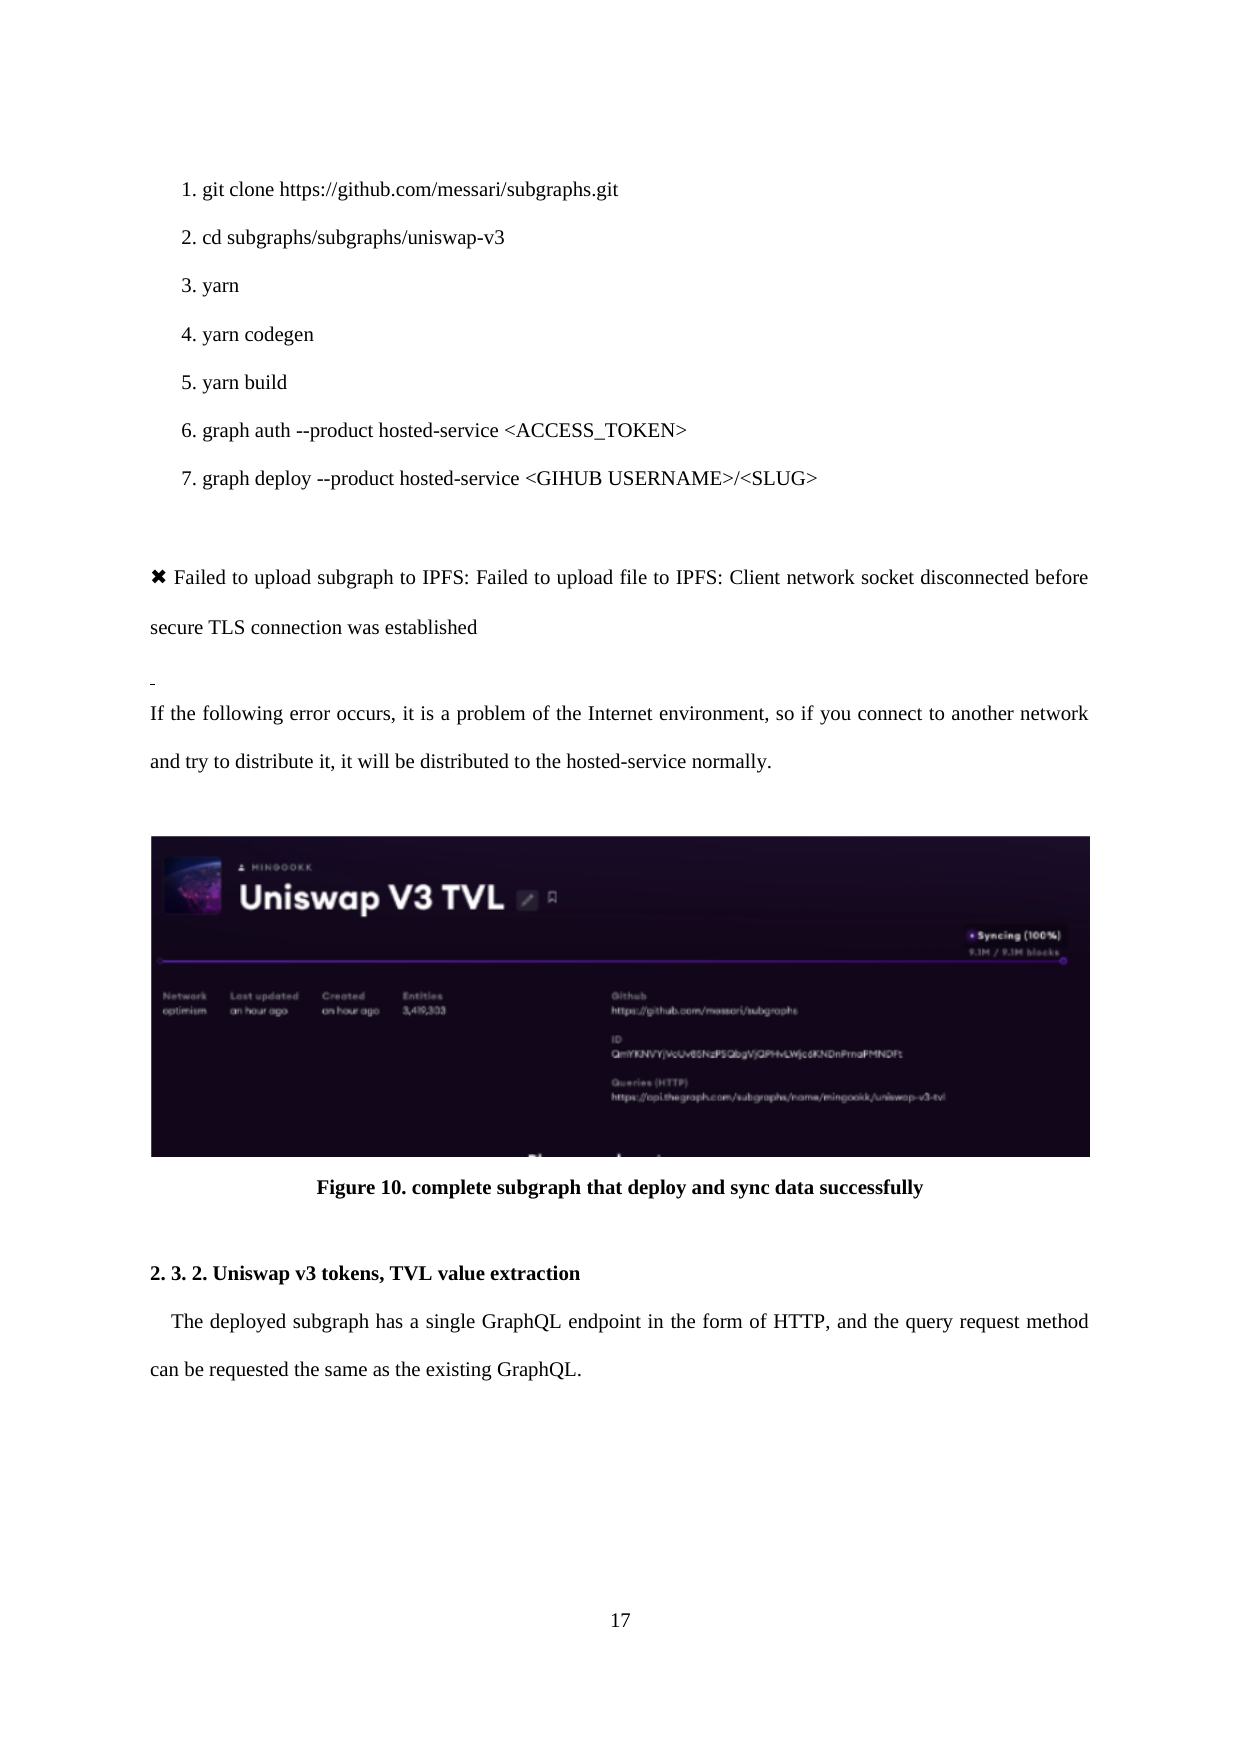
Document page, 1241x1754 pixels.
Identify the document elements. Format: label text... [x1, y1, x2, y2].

text 7. graph deploy --product hosted-service <GIHUB USERNAME>/<SLUG> [171, 466, 1090, 490]
text If the following error occurs, it is a problem of the Internet environment, so if you connect to another network and try to distribute it, it will be distributed to the hosted-service normally. [150, 701, 1090, 773]
picture [150, 836, 1090, 1157]
text ✖ Failed to upload subgraph to IPFS: Failed to upload file to IPFS: Client network socket disconnected before secure TLS connection was established [150, 562, 1090, 639]
text The deployed subgraph has a single GraphQL endpoint in the form of HTTP, and the query request method can be requested the same as the existing GraphQL. [150, 1308, 1090, 1381]
text 2. 3. 2. Uniswap v3 tokens, TVL value extraction [150, 1260, 1090, 1284]
text 1. git clone https://github.com/messari/subgraphs.git [171, 177, 1090, 201]
text 3. yarn [171, 273, 1090, 297]
text 6. graph auth --product hosted-service <ACCESS_TOKEN> [171, 418, 1090, 442]
text Figure 10. complete subgraph that deploy and sync data successfully [150, 1175, 1090, 1199]
text 5. yarn build [171, 370, 1090, 394]
text 2. cd subgraphs/subgraphs/uniswap-v3 [171, 225, 1090, 249]
text 4. yarn codegen [171, 322, 1090, 346]
